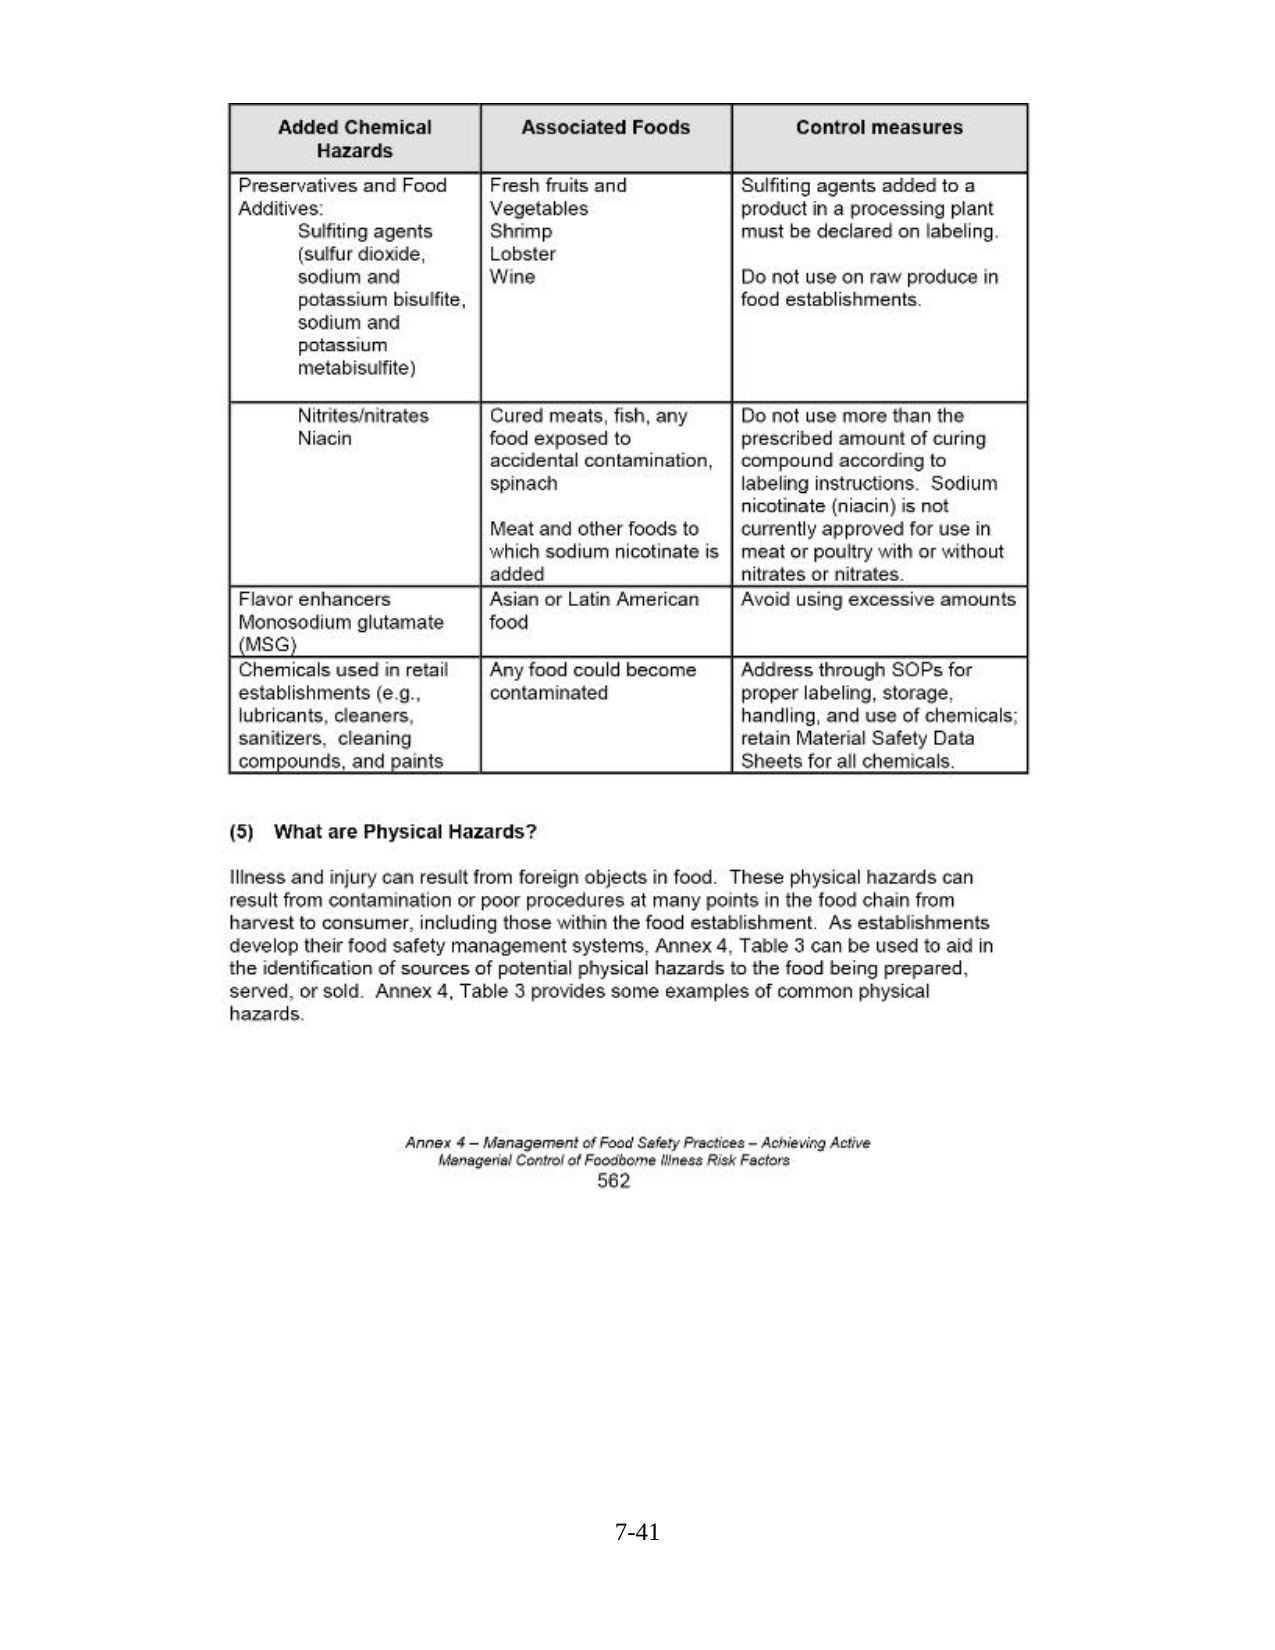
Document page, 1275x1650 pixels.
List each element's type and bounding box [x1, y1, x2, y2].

picture [209, 103, 1066, 1198]
